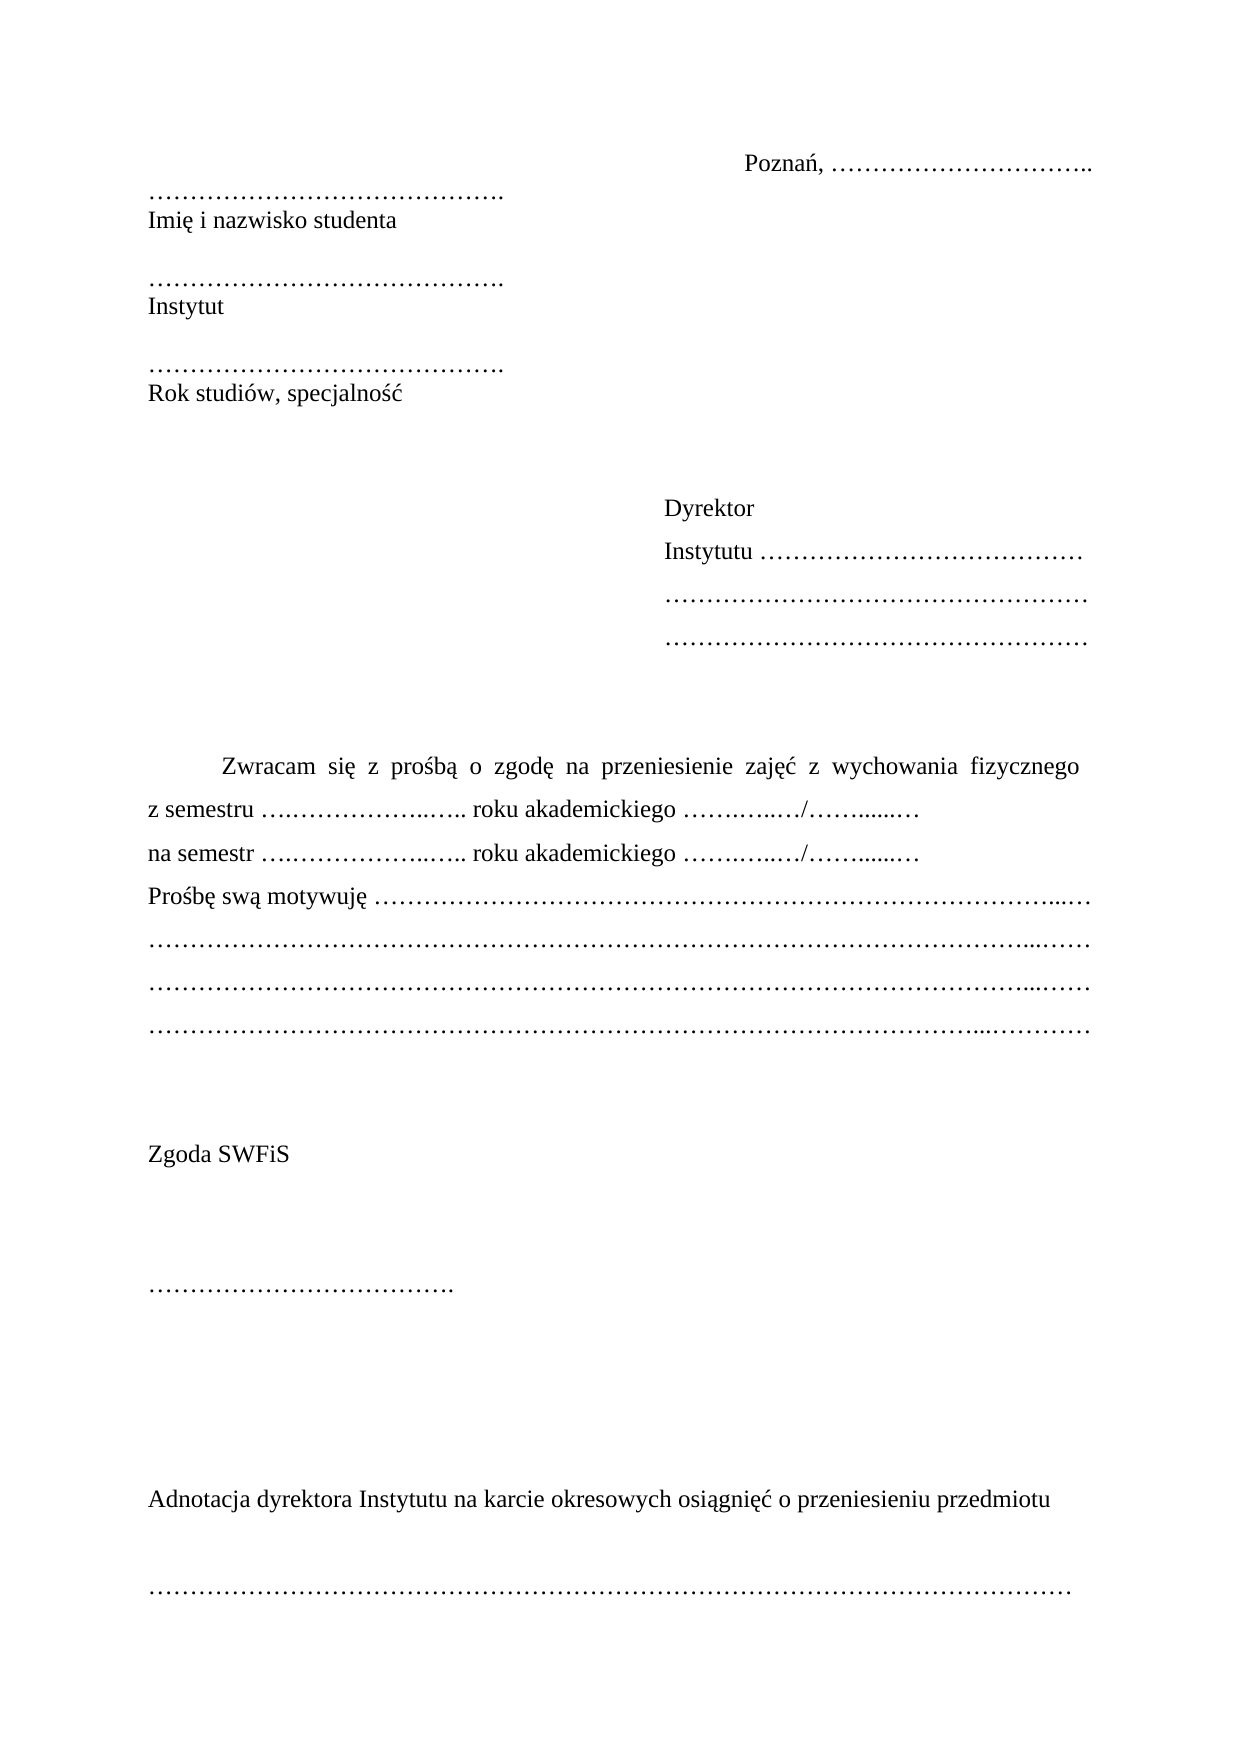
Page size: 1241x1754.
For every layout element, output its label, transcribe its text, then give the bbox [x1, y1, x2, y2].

text Prośbę swą motywuję ………………………………………………………………………...… [148, 881, 1093, 909]
text ……………………………………. [148, 349, 1093, 378]
text …………………………………………… [148, 579, 1093, 608]
text Imię i nazwisko studenta [148, 205, 1093, 234]
text Instytutu ………………………………… [148, 536, 1093, 564]
text ……………………………………. [148, 176, 1093, 205]
text ………………………………………………………………………………………………… [148, 1571, 1093, 1599]
text Zwracam się z prośbą o zgodę na przeniesienie zajęć z wychowania fizycznego z semestru ….……………..….. roku akademickiego …….…..…/……......… [148, 751, 1093, 823]
text Adnotacja dyrektora Instytutu na karcie okresowych osiągnięć o przeniesieniu przedmiotu [148, 1484, 1093, 1513]
text ……………………………………………………………………………………………...…… [148, 967, 1093, 996]
text Instytut [148, 291, 1093, 320]
text ………………………………………………………………………………………...………… [148, 1010, 1093, 1039]
text …………………………………………… [148, 622, 1093, 651]
text Rok studiów, specjalność [148, 378, 1093, 406]
text Poznań, ………………………….. [148, 148, 1093, 176]
text ……………………………………………………………………………………………...…… [148, 924, 1093, 953]
text na semestr ….……………..….. roku akademickiego …….…..…/……......… [148, 838, 1093, 866]
text Dyrektor [148, 493, 1093, 521]
text ……………………………………. [148, 263, 1093, 291]
text ………………………………. [148, 1269, 1093, 1298]
text Zgoda SWFiS [148, 1139, 1093, 1168]
